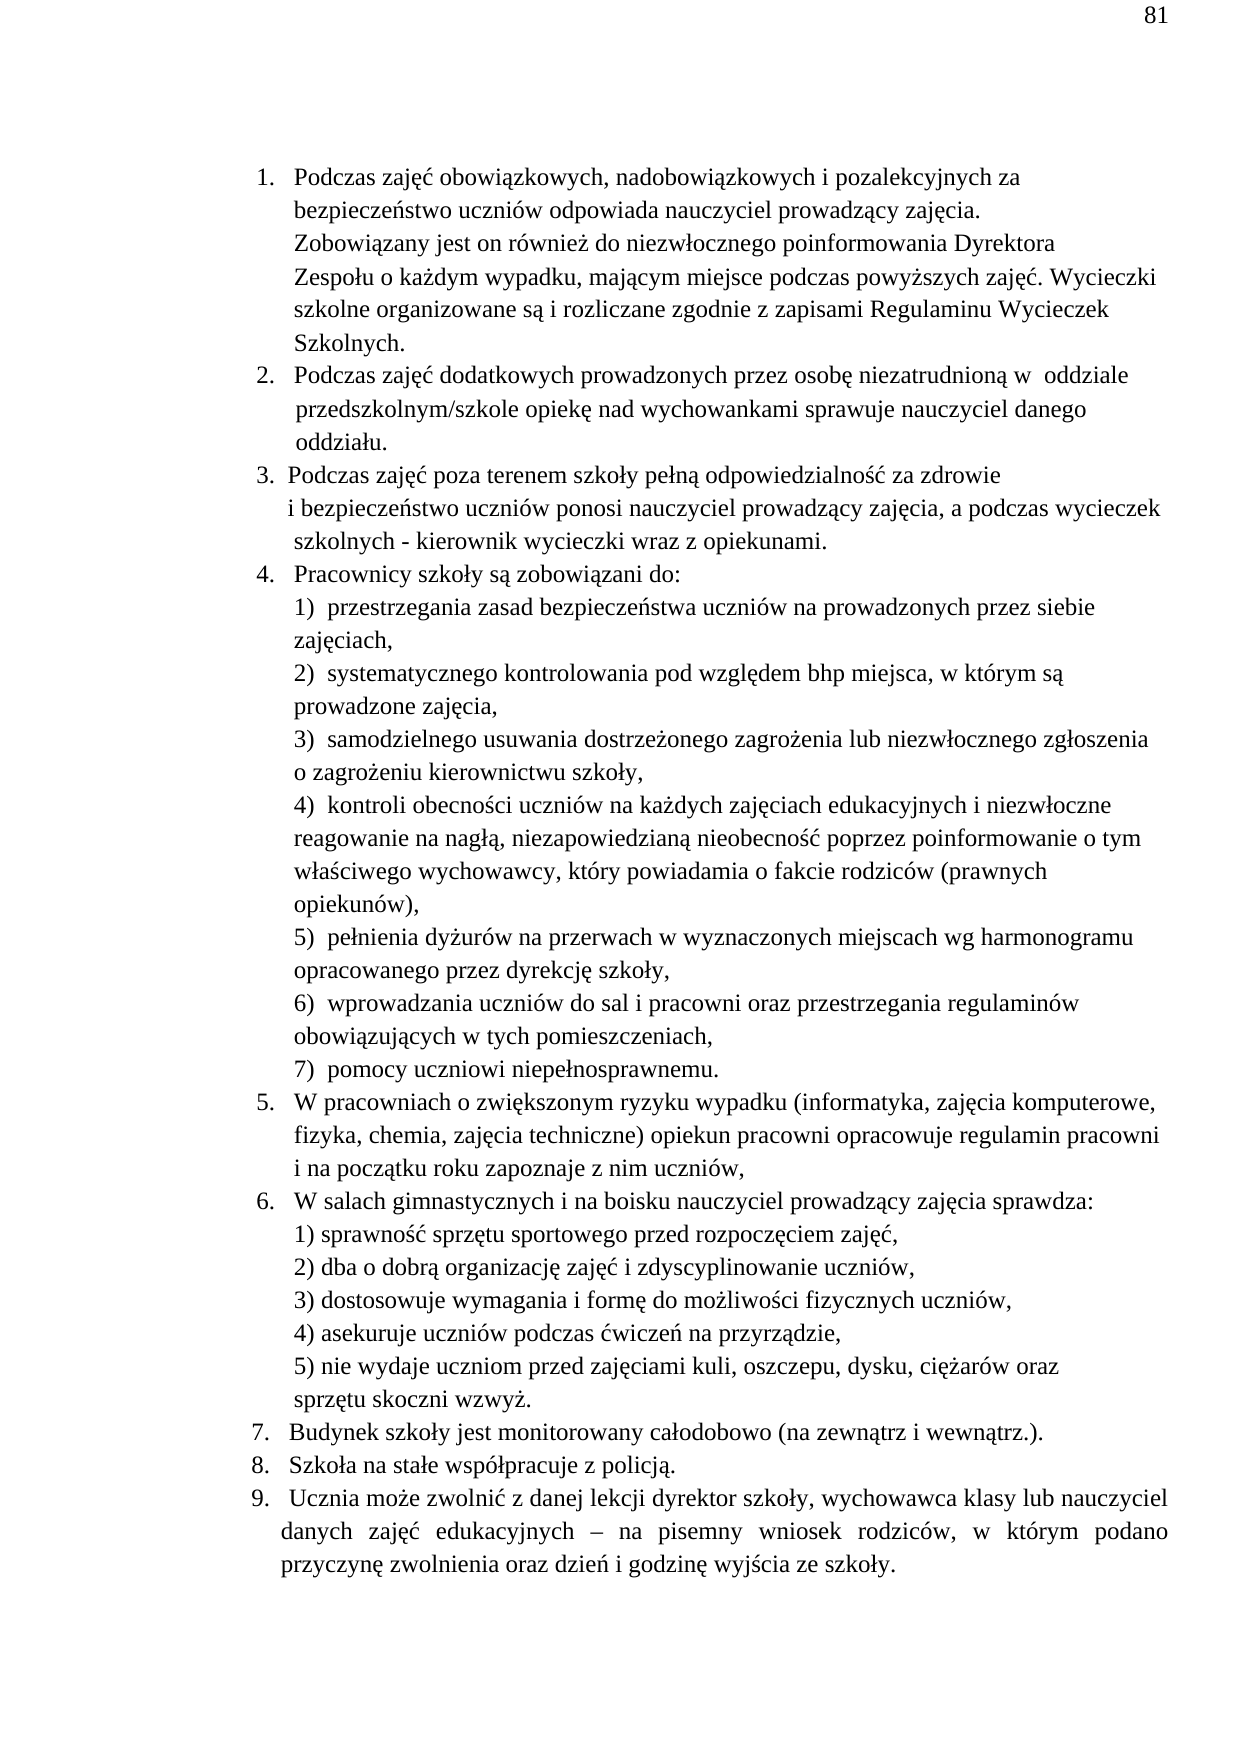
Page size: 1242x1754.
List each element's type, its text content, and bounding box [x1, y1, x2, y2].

text Zobowiązany jest on również do niezwłocznego poinformowania Dyrektora Zespołu o każdym wypadku, mającym miejsce podczas powyższych zajęć. Wycieczki szkolne organizowane są i rozliczane zgodnie z zapisami Regulaminu Wycieczek Szkolnych. [294, 228, 1169, 356]
text 9. Ucznia może zwolnić z danej lekcji dyrektor szkoły, wychowawca klasy lub nauczyciel danych zajęć edukacyjnych – na pisemny wniosek rodziców, w którym podano przyczynę zwolnienia oraz dzień i godzinę wyjścia ze szkoły. [251, 1483, 1169, 1578]
text 7) pomocy uczniowi niepełnosprawnemu. [256, 1054, 1169, 1083]
text 5. W pracowniach o zwiększonym ryzyku wypadku (informatyka, zajęcia komputerowe, fizyka, chemia, zajęcia techniczne) opiekun pracowni opracowuje regulamin pracowni i na początku roku zapoznaje z nim uczniów, [256, 1087, 1169, 1182]
text 4. Pracownicy szkoły są zobowiązani do: 1) przestrzegania zasad bezpieczeństwa uczniów na prowadzonych przez siebie zajęciach, 2) systematycznego kontrolowania pod względem bhp miejsca, w którym są prowadzone zajęcia, 3) samodzielnego usuwania dostrzeżonego zagrożenia lub niezwłocznego zgłoszenia [256, 559, 1169, 753]
text i bezpieczeństwo uczniów ponosi nauczyciel prowadzący zajęcia, a podczas wycieczek szkolnych - kierownik wycieczki wraz z opiekunami. [256, 493, 1169, 554]
text 1. Podczas zajęć obowiązkowych, nadobowiązkowych i pozalekcyjnych za bezpieczeństwo uczniów odpowiada nauczyciel prowadzący zajęcia. [256, 162, 1169, 224]
text 3. Podczas zajęć poza terenem szkoły pełną odpowiedzialność za zdrowie [256, 460, 1169, 488]
text 8. Szkoła na stałe współpracuje z policją. [251, 1450, 1169, 1479]
text 7. Budynek szkoły jest monitorowany całodobowo (na zewnątrz i wewnątrz.). [162, 1417, 1169, 1446]
text o zagrożeniu kierownictwu szkoły, 4) kontroli obecności uczniów na każdych zajęciach edukacyjnych i niezwłoczne reagowanie na nagłą, niezapowiedzianą nieobecność poprzez poinformowanie o tym właściwego wychowawcy, który powiadamia o fakcie rodziców (prawnych opiekunów), 5) pełnienia dyżurów na przerwach w wyznaczonych miejscach wg harmonogramu opracowanego przez dyrekcję szkoły, 6) wprowadzania uczniów do sal i pracowni oraz przestrzegania regulaminów obowiązujących w tych pomieszczeniach, [256, 757, 1169, 1050]
text 6. W salach gimnastycznych i na boisku nauczyciel prowadzący zajęcia sprawdza: 1) sprawność sprzętu sportowego przed rozpoczęciem zajęć, 2) dba o dobrą organizację zajęć i zdyscyplinowanie uczniów, 3) dostosowuje wymagania i formę do możliwości fizycznych uczniów, 4) asekuruje uczniów podczas ćwiczeń na przyrządzie, 5) nie wydaje uczniom przed zajęciami kuli, oszczepu, dysku, ciężarów oraz sprzętu skoczni wzwyż. [256, 1186, 1169, 1413]
text 2. Podczas zajęć dodatkowych prowadzonych przez osobę niezatrudnioną w oddziale przedszkolnym/szkole opiekę nad wychowankami sprawuje nauczyciel danego oddziału. [256, 361, 1169, 455]
